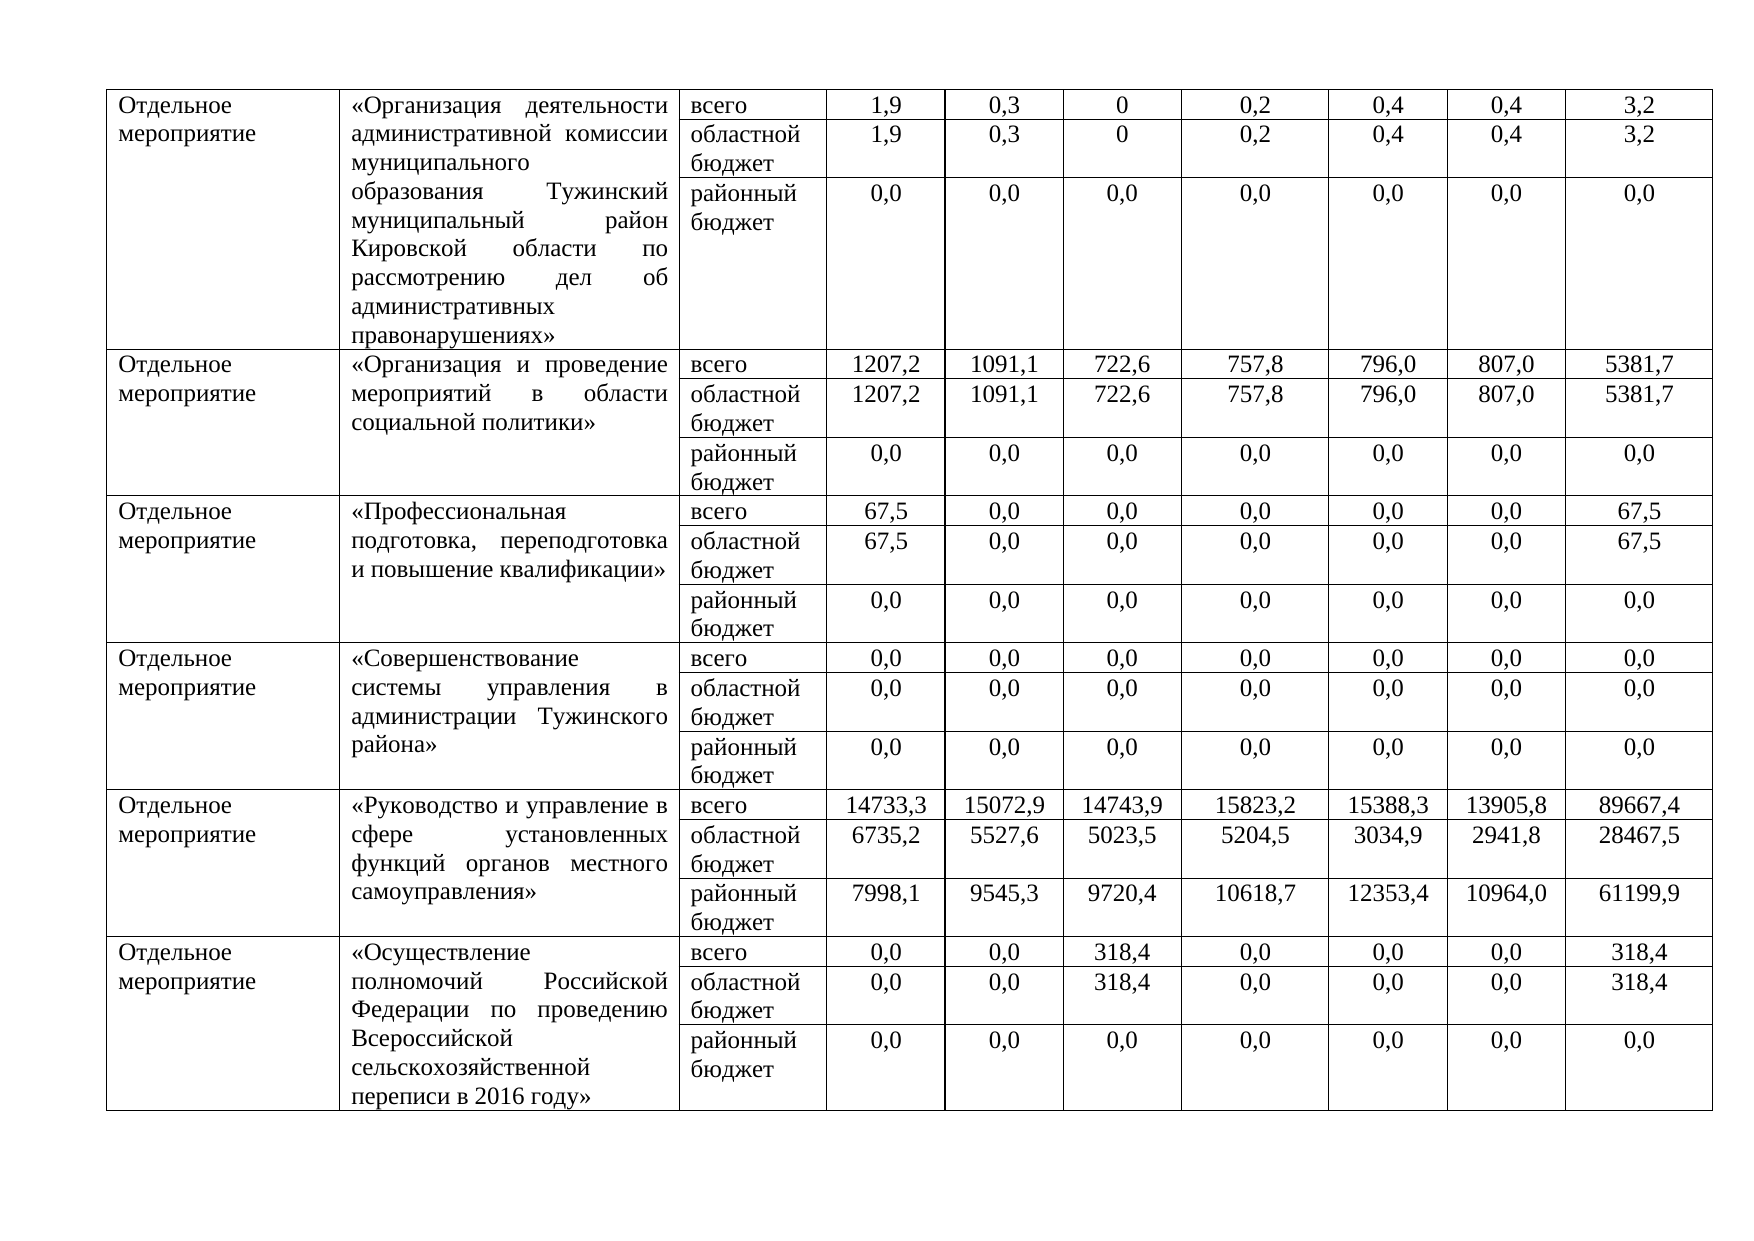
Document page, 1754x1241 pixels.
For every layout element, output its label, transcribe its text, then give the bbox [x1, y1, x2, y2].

table_cell «Организация и проведение мероприятий в области социальной политики» [340, 350, 679, 495]
table_cell 0,4 [1448, 120, 1565, 177]
table_cell 67,5 [1566, 526, 1712, 584]
table_cell 67,5 [827, 526, 944, 584]
table_cell 0,0 [1064, 732, 1181, 789]
table_cell всего [680, 790, 826, 819]
table_cell 0,0 [1064, 438, 1181, 495]
table_cell 0,0 [1182, 438, 1328, 495]
table_cell 1091,1 [946, 379, 1063, 437]
table_cell 0,0 [1566, 438, 1712, 495]
table_cell 0,0 [1182, 643, 1328, 672]
table_cell 0,3 [946, 90, 1063, 118]
table_cell районный бюджет [680, 732, 826, 789]
table_cell Отдельное мероприятие [107, 790, 339, 936]
table_cell 0,0 [946, 967, 1063, 1024]
table_cell 5023,5 [1064, 820, 1181, 877]
table_cell 89667,4 [1566, 790, 1712, 819]
table_cell 0,0 [946, 585, 1063, 642]
table_cell областной бюджет [680, 967, 826, 1024]
table_cell областной бюджет [680, 379, 826, 437]
table_cell 0,0 [1329, 438, 1447, 495]
table_cell 1,9 [827, 120, 944, 177]
table_cell 0,0 [946, 937, 1063, 966]
table_cell 0,0 [1329, 643, 1447, 672]
table_cell областной бюджет [680, 820, 826, 877]
table_cell «Профессиональная подготовка, переподготовка и повышение квалификации» [340, 496, 679, 642]
table_cell 0,0 [1182, 937, 1328, 966]
table_cell 0,0 [1182, 732, 1328, 789]
table_cell 0,0 [1064, 496, 1181, 525]
table_cell 0,0 [1329, 937, 1447, 966]
table_cell 3,2 [1566, 90, 1712, 118]
table_cell 0,4 [1448, 90, 1565, 118]
table_cell 0,0 [1064, 178, 1181, 348]
table_cell 1,9 [827, 90, 944, 118]
table_cell 0,0 [1329, 967, 1447, 1024]
table_cell 757,8 [1182, 379, 1328, 437]
table_cell 318,4 [1064, 967, 1181, 1024]
table_cell 0,0 [1566, 1025, 1712, 1109]
table_cell 6735,2 [827, 820, 944, 877]
table_cell районный бюджет [680, 1025, 826, 1109]
table_cell 0,0 [1448, 937, 1565, 966]
table_cell 0,0 [827, 937, 944, 966]
table_cell 10964,0 [1448, 879, 1565, 936]
table_cell 757,8 [1182, 350, 1328, 378]
table_cell 0,0 [946, 1025, 1063, 1109]
table_cell 12353,4 [1329, 879, 1447, 936]
table_cell Отдельное мероприятие [107, 643, 339, 789]
table_cell 0,0 [1329, 496, 1447, 525]
table_cell 0,0 [1064, 673, 1181, 731]
table_cell 0,0 [946, 673, 1063, 731]
table_cell 9720,4 [1064, 879, 1181, 936]
table_cell 0,0 [1448, 585, 1565, 642]
table_cell районный бюджет [680, 585, 826, 642]
table_cell 67,5 [827, 496, 944, 525]
table_cell 0 [1064, 120, 1181, 177]
table_cell всего [680, 90, 826, 118]
table_cell 0,4 [1329, 90, 1447, 118]
table_cell 796,0 [1329, 350, 1447, 378]
table_cell 796,0 [1329, 379, 1447, 437]
table_cell 0,0 [1182, 673, 1328, 731]
table_cell 0,0 [827, 585, 944, 642]
table_cell 0,0 [827, 673, 944, 731]
table_cell 0,0 [1064, 643, 1181, 672]
table_cell 0,0 [1448, 526, 1565, 584]
table_cell 0,0 [1448, 732, 1565, 789]
table_cell 0,0 [1064, 585, 1181, 642]
table_cell всего [680, 496, 826, 525]
table_cell 1207,2 [827, 350, 944, 378]
table_cell 67,5 [1566, 496, 1712, 525]
table_cell 0,0 [1329, 1025, 1447, 1109]
table_cell 1207,2 [827, 379, 944, 437]
table_cell 0,0 [1448, 967, 1565, 1024]
table_cell 0,0 [946, 732, 1063, 789]
table_cell «Руководство и управление в сфере установленных функций органов местного самоуправления» [340, 790, 679, 936]
table_cell 0,0 [1448, 438, 1565, 495]
table_cell всего [680, 937, 826, 966]
table_cell 318,4 [1064, 937, 1181, 966]
table_cell 807,0 [1448, 379, 1565, 437]
table_cell 0,0 [1182, 967, 1328, 1024]
table_cell Отдельное мероприятие [107, 350, 339, 495]
table_cell Отдельное мероприятие [107, 496, 339, 642]
table_cell 61199,9 [1566, 879, 1712, 936]
table_cell 0,0 [946, 496, 1063, 525]
table_cell 0,0 [1566, 178, 1712, 348]
table_cell 0,0 [827, 438, 944, 495]
table_cell 0,0 [1448, 643, 1565, 672]
table_cell 5381,7 [1566, 379, 1712, 437]
table_cell 722,6 [1064, 350, 1181, 378]
table_cell «Осуществление полномочий Российской Федерации по проведению Всероссийской сельскохозяйственной переписи в 2016 году» [340, 937, 679, 1109]
table_cell 0 [1064, 90, 1181, 118]
table_cell 318,4 [1566, 937, 1712, 966]
table_cell 0,4 [1329, 120, 1447, 177]
table_cell 1091,1 [946, 350, 1063, 378]
table_cell 28467,5 [1566, 820, 1712, 877]
table_cell 13905,8 [1448, 790, 1565, 819]
table_cell районный бюджет [680, 879, 826, 936]
table_cell 0,0 [946, 178, 1063, 348]
table_cell 0,0 [1182, 1025, 1328, 1109]
table_cell 0,0 [1448, 673, 1565, 731]
table_cell 0,0 [1329, 526, 1447, 584]
table_cell 0,0 [1448, 178, 1565, 348]
table_cell 10618,7 [1182, 879, 1328, 936]
table_cell 0,0 [1329, 178, 1447, 348]
table_cell «Организация деятельности административной комиссии муниципального образования Тужинский муниципальный район Кировской области по рассмотрению дел об административных правонарушениях» [340, 90, 679, 348]
table_cell 0,0 [827, 178, 944, 348]
table_cell 0,3 [946, 120, 1063, 177]
table_cell 5527,6 [946, 820, 1063, 877]
table_cell всего [680, 643, 826, 672]
table_cell 0,0 [827, 1025, 944, 1109]
table_cell 15388,3 [1329, 790, 1447, 819]
table_cell Отдельное мероприятие [107, 937, 339, 1109]
table_cell «Совершенствование системы управления в администрации Тужинского района» [340, 643, 679, 789]
table_cell 0,0 [827, 643, 944, 672]
table_cell 0,0 [1566, 585, 1712, 642]
table_cell 0,0 [946, 526, 1063, 584]
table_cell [107, 90, 339, 348]
table_cell 3,2 [1566, 120, 1712, 177]
table_cell 0,0 [1182, 526, 1328, 584]
table_cell 0,0 [1329, 732, 1447, 789]
table_cell 0,0 [1329, 673, 1447, 731]
table_cell 0,0 [1182, 178, 1328, 348]
table_cell 0,0 [946, 643, 1063, 672]
table_cell областной бюджет [680, 120, 826, 177]
table_cell 14733,3 [827, 790, 944, 819]
table_cell всего [680, 350, 826, 378]
table_cell 0,0 [827, 732, 944, 789]
table_cell областной бюджет [680, 526, 826, 584]
table_cell 318,4 [1566, 967, 1712, 1024]
table_cell 807,0 [1448, 350, 1565, 378]
table_cell 2941,8 [1448, 820, 1565, 877]
table_cell 0,0 [1182, 585, 1328, 642]
table_cell 5381,7 [1566, 350, 1712, 378]
table_cell 722,6 [1064, 379, 1181, 437]
table_cell районный бюджет [680, 178, 826, 348]
table_cell 3034,9 [1329, 820, 1447, 877]
table_cell 14743,9 [1064, 790, 1181, 819]
table_cell 0,2 [1182, 120, 1328, 177]
table_cell 0,0 [1448, 496, 1565, 525]
table_cell 9545,3 [946, 879, 1063, 936]
table_cell областной бюджет [680, 673, 826, 731]
table_cell 7998,1 [827, 879, 944, 936]
table_cell 0,0 [1566, 643, 1712, 672]
table_cell 0,0 [1064, 526, 1181, 584]
table_cell 5204,5 [1182, 820, 1328, 877]
table_cell 0,2 [1182, 90, 1328, 118]
table_cell 0,0 [1448, 1025, 1565, 1109]
table_cell 0,0 [1566, 673, 1712, 731]
table_cell 0,0 [1182, 496, 1328, 525]
table_cell районный бюджет [680, 438, 826, 495]
table_cell 0,0 [827, 967, 944, 1024]
table_cell 0,0 [1566, 732, 1712, 789]
table_cell 15072,9 [946, 790, 1063, 819]
table_cell 0,0 [1329, 585, 1447, 642]
table_cell 15823,2 [1182, 790, 1328, 819]
table_cell 0,0 [946, 438, 1063, 495]
table_cell 0,0 [1064, 1025, 1181, 1109]
